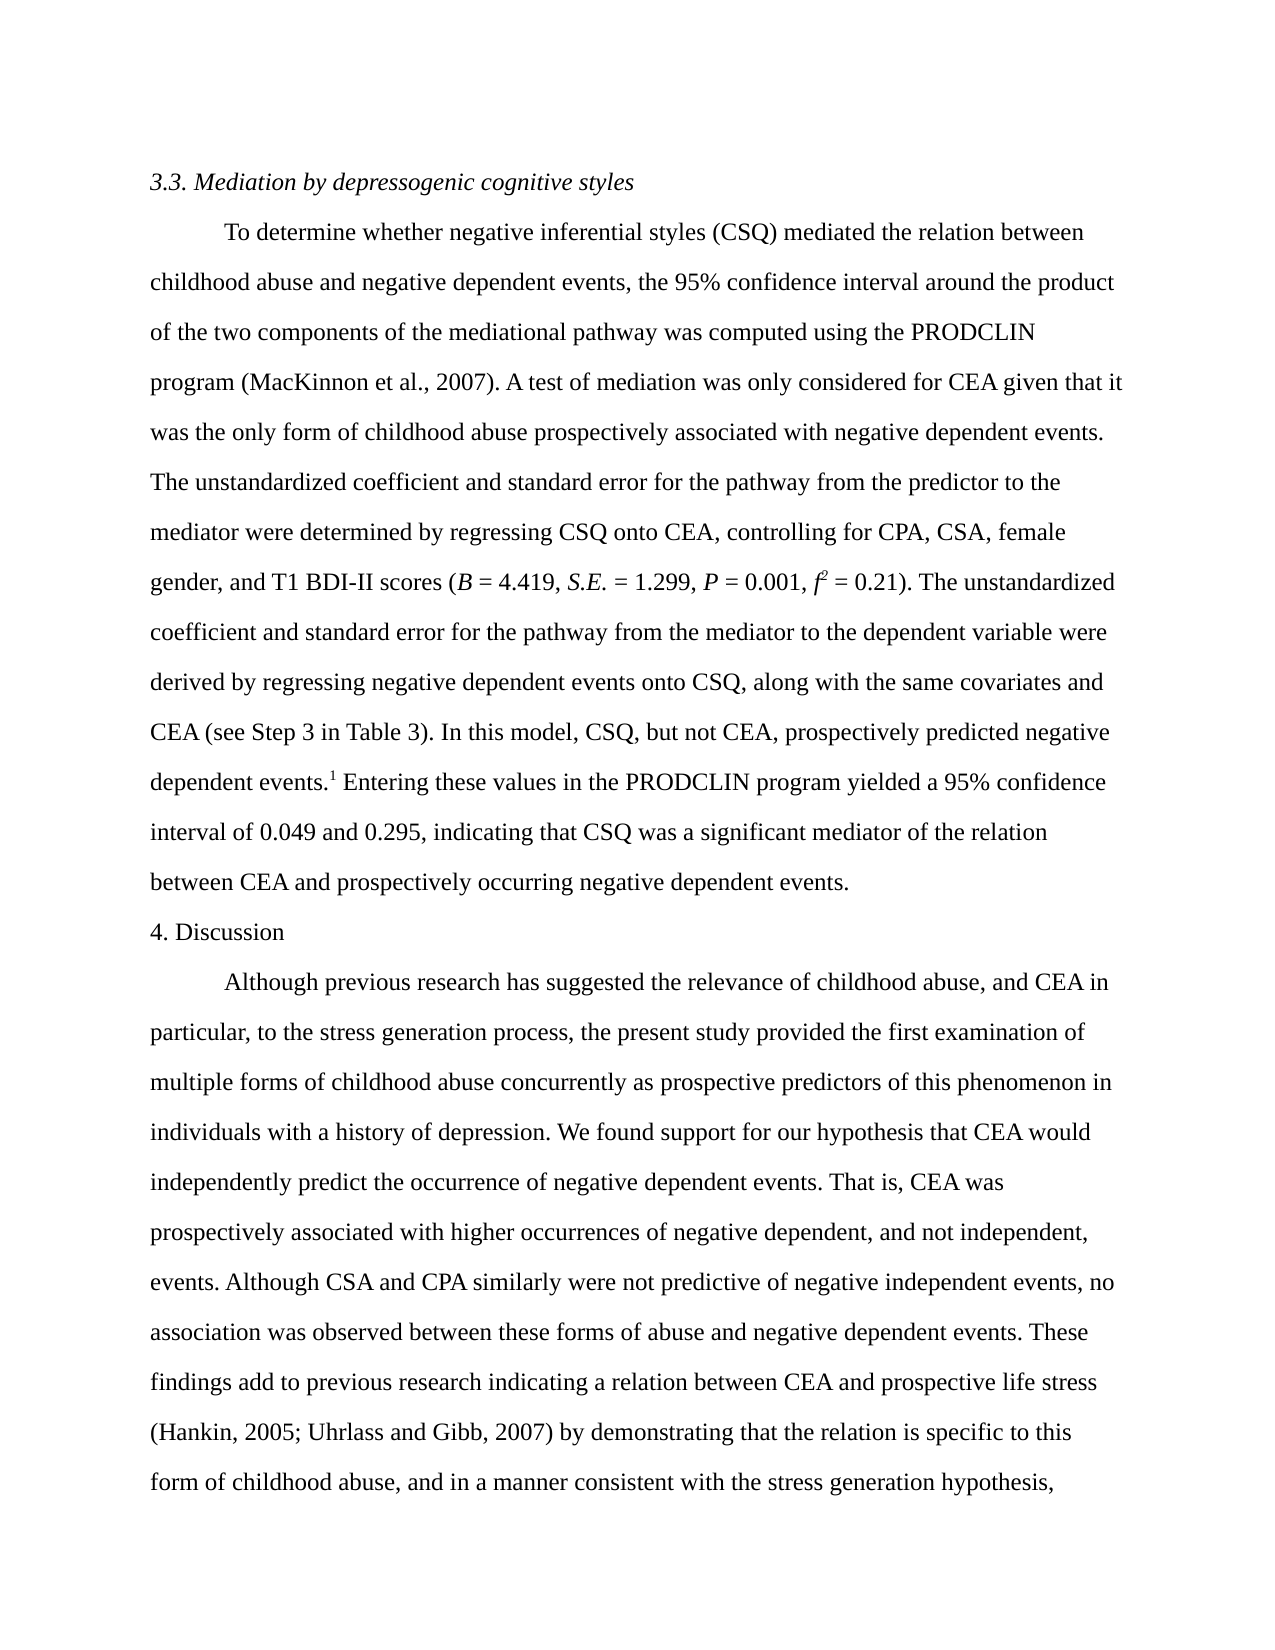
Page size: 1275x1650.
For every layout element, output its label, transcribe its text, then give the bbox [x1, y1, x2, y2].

text To determine whether negative inferential styles (CSQ) mediated the relation between childhood abuse and negative dependent events, the 95% confidence interval around the product of the two components of the mediational pathway was computed using the PRODCLIN program (MacKinnon et al., 2007). A test of mediation was only considered for CEA given that it was the only form of childhood abuse prospectively associated with negative dependent events. The unstandardized coefficient and standard error for the pathway from the predictor to the mediator were determined by regressing CSQ onto CEA, controlling for CPA, CSA, female gender, and T1 BDI-II scores (B = 4.419, S.E. = 1.299, P = 0.001, f2 = 0.21). The unstandardized coefficient and standard error for the pathway from the mediator to the dependent variable were derived by regressing negative dependent events onto CSQ, along with the same covariates and CEA (see Step 3 in Table 3). In this model, CSQ, but not CEA, prospectively predicted negative dependent events.1 Entering these values in the PRODCLIN program yielded a 95% confidence interval of 0.049 and 0.295, indicating that CSQ was a significant mediator of the relation between CEA and prospectively occurring negative dependent events. [150, 200, 1125, 900]
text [150, 950, 1125, 1500]
text 3.3. Mediation by depressogenic cognitive styles [150, 150, 1125, 200]
text 4. Discussion [150, 900, 1125, 950]
